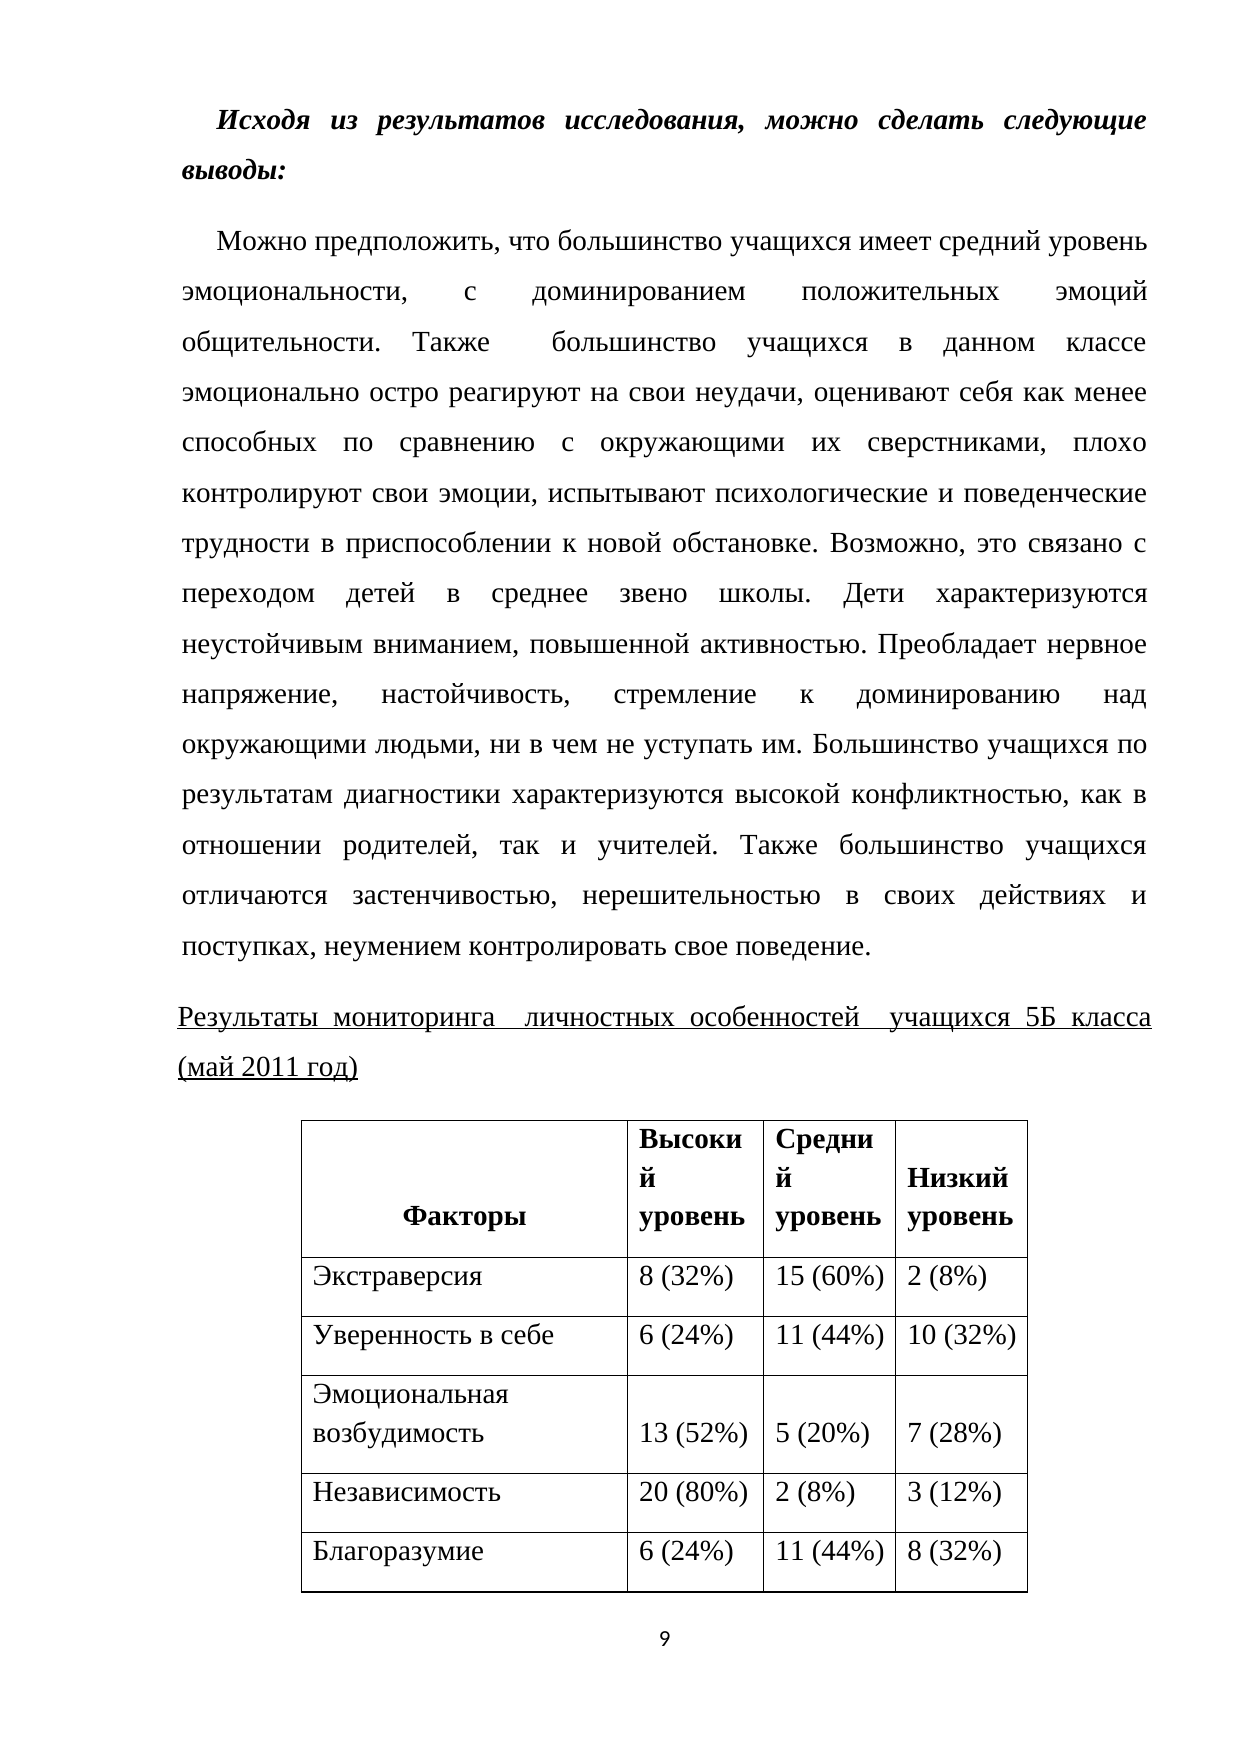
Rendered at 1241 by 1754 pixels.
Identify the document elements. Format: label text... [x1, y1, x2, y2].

table_cell 6 (24%) [628, 1317, 763, 1375]
text Результаты мониторинга личностных особенностей учащихся 5Б класса (май 2011 год) [177, 999, 1152, 1028]
table_cell 15 (60%) [764, 1258, 895, 1316]
table_cell 3 (12%) [896, 1474, 1027, 1532]
table_cell 11 (44%) [764, 1317, 895, 1375]
text Результаты мониторинга личностных особенностей учащихся 5Б класса (май 2011 год) [177, 1029, 1152, 1083]
table_cell 6 (24%) [628, 1533, 763, 1591]
table_cell Эмоциональная возбудимость [302, 1376, 627, 1473]
table_cell Независимость [302, 1474, 627, 1532]
table_cell 13 (52%) [628, 1376, 763, 1473]
table_cell 7 (28%) [896, 1376, 1027, 1473]
table_cell 8 (32%) [628, 1258, 763, 1316]
table_cell 8 (32%) [896, 1533, 1027, 1591]
table_cell Экстраверсия [302, 1258, 627, 1316]
table_cell 10 (32%) [896, 1317, 1027, 1375]
table_header Средний уровень [764, 1121, 895, 1257]
table_cell 5 (20%) [764, 1376, 895, 1473]
text Можно предположить, что большинство учащихся имеет средний уровень эмоциональности, с доминированием положительных эмоций общительности. Также большинство учащихся в данном классе эмоционально остро реагируют на свои неудачи, оценивают себя как менее способных по сравнению с окружающими их сверстниками, плохо контролируют свои эмоции, испытывают психологические и поведенческие трудности в приспособлении к новой обстановке. Возможно, это связано с переходом детей в среднее звено школы. Дети характеризуются неустойчивым вниманием, повышенной активностью. Преобладает нервное напряжение, настойчивость, стремление к доминированию над окружающими людьми, ни в чем не уступать им. Большинство учащихся по результатам диагностики характеризуются высокой конфликтностью, как в отношении родителей, так и учителей. Также большинство учащихся отличаются застенчивостью, нерешительностью в своих действиях и поступках, неумением контролировать свое поведение. [182, 223, 1148, 961]
table_header Факторы [302, 1121, 627, 1257]
table_cell Уверенность в себе [302, 1317, 627, 1375]
table_cell Благоразумие [302, 1533, 627, 1591]
table_cell 11 (44%) [764, 1533, 895, 1591]
table_header Высокий уровень [628, 1121, 763, 1257]
text Исходя из результатов исследования, можно сделать следующие выводы: [182, 102, 1148, 186]
table_cell 20 (80%) [628, 1474, 763, 1532]
table_header Низкий уровень [896, 1121, 1027, 1257]
table_cell 2 (8%) [896, 1258, 1027, 1316]
table_cell 2 (8%) [764, 1474, 895, 1532]
